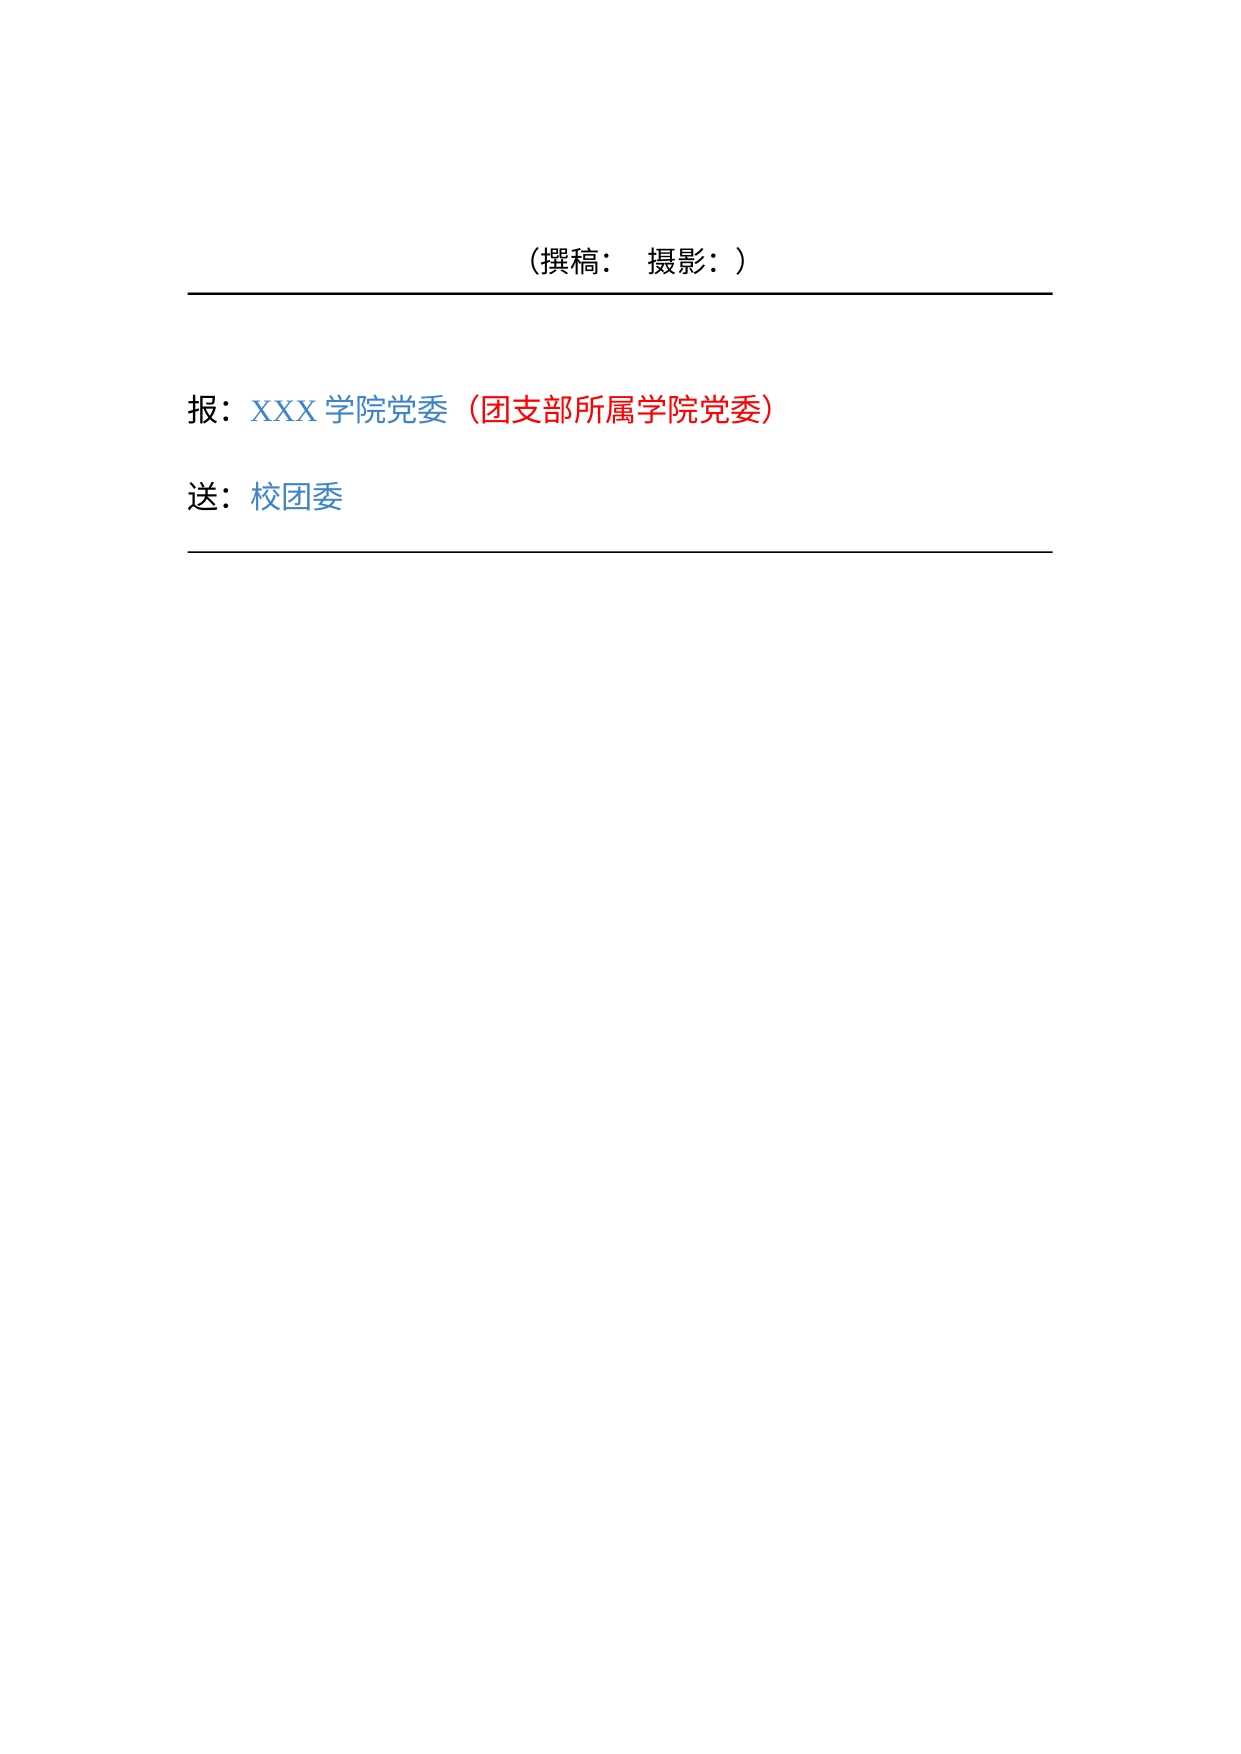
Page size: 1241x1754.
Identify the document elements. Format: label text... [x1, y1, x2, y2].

text 报：XXX学院党委（团支部所属学院党委） [187, 375, 1053, 440]
text 送：校团委 [187, 462, 1053, 527]
text （撰稿： 摄影：） [187, 227, 1053, 292]
